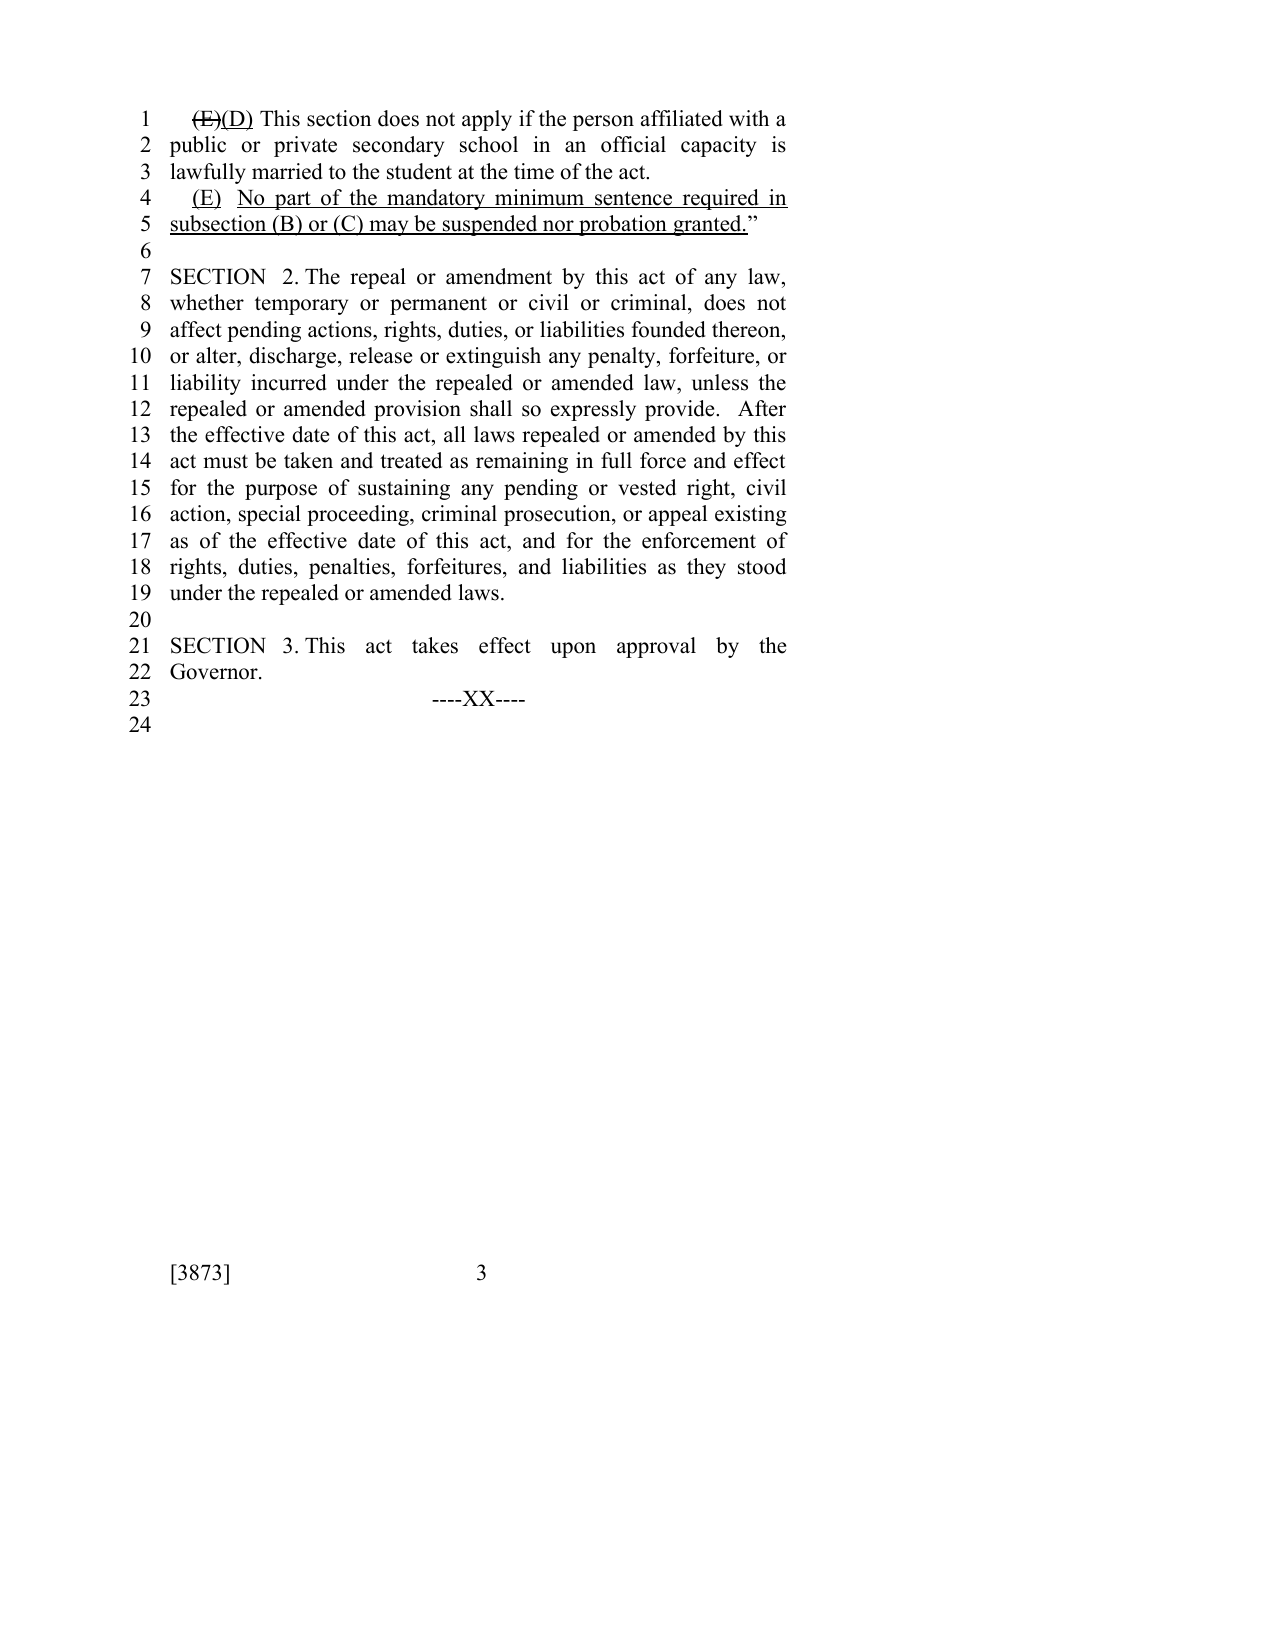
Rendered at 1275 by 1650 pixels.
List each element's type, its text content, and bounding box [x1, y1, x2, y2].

text (E)(D) This section does not apply if the person affiliated with a public or private secondary school in an official capacity is lawfully married to the student at the time of the act. [169, 105, 787, 184]
text SECTION 2. The repeal or amendment by this act of any law, whether temporary or permanent or civil or criminal, does not affect pending actions, rights, duties, or liabilities founded thereon, or alter, discharge, release or extinguish any penalty, forfeiture, or liability incurred under the repealed or amended law, unless the repealed or amended provision shall so expressly provide. After the effective date of this act, all laws repealed or amended by this act must be taken and treated as remaining in full force and effect for the purpose of sustaining any pending or vested right, civil action, special proceeding, criminal prosecution, or appeal existing as of the effective date of this act, and for the enforcement of rights, duties, penalties, forfeitures, and liabilities as they stood under the repealed or amended laws. [169, 263, 787, 606]
text (E) No part of the mandatory minimum sentence required in subsection (B) or (C) may be suspended nor probation granted.” [169, 184, 787, 237]
text SECTION 3. This act takes effect upon approval by the Governor. [169, 632, 787, 685]
text ----XX---- [169, 685, 787, 711]
